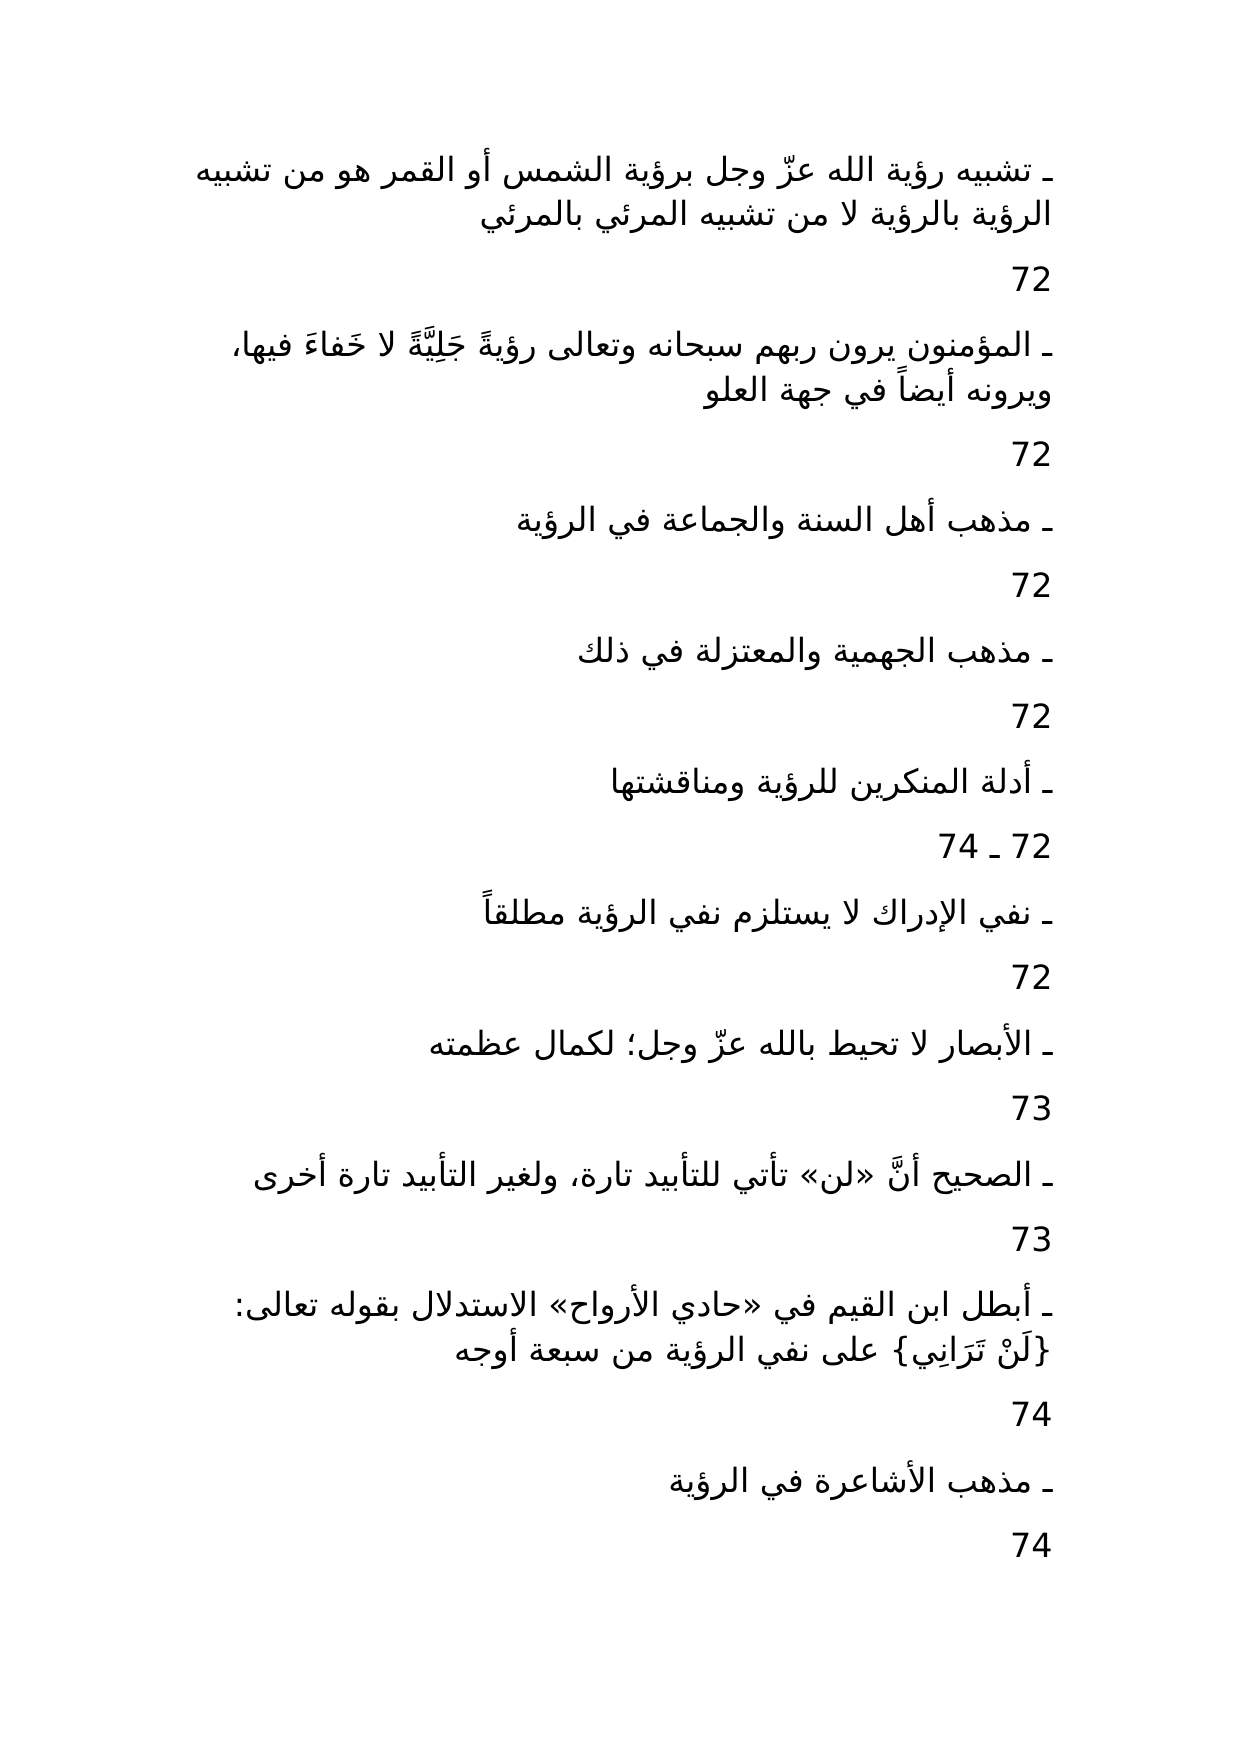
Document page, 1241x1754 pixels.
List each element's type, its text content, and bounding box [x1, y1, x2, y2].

text ـ نفي الإدراك لا يستلزم نفي الرؤية مطلقاً [187, 893, 1053, 932]
text ـ تشبيه رؤية الله عزّ وجل برؤية الشمس أو القمر هو من تشبيه الرؤية بالرؤية لا من تشبيه المرئي بالمرئي [187, 150, 1053, 233]
text ـ أبطل ابن القيم في «حادي الأرواح» الاستدلال بقوله تعالى: {لَنْ تَرَانِي} على نفي الرؤية من سبعة أوجه [187, 1286, 1053, 1369]
text 73 [187, 1220, 1053, 1259]
text 74 [187, 1527, 1053, 1566]
text 72 [187, 260, 1053, 299]
text 74 [187, 1396, 1053, 1435]
text ـ مذهب الجهمية والمعتزلة في ذلك [187, 632, 1053, 671]
text ـ مذهب الأشاعرة في الرؤية [187, 1461, 1053, 1500]
text ـ المؤمنون يرون ربهم سبحانه وتعالى رؤيةً جَلِيَّةً لا خَفاءَ فيها، ويرونه أيضاً في جهة العلو [187, 325, 1053, 409]
text 72 [187, 697, 1053, 736]
text ـ مذهب أهل السنة والجماعة في الرؤية [187, 501, 1053, 540]
text 72 [187, 959, 1053, 998]
text 72 [187, 435, 1053, 474]
text ـ الأبصار لا تحيط بالله عزّ وجل؛ لكمال عظمته [187, 1024, 1053, 1063]
text 72 [187, 566, 1053, 605]
text 72 ـ 74 [187, 828, 1053, 867]
text 73 [187, 1089, 1053, 1128]
text ـ أدلة المنكرين للرؤية ومناقشتها [187, 762, 1053, 801]
text ـ الصحيح أنَّ «لن» تأتي للتأبيد تارة، ولغير التأبيد تارة أخرى [187, 1155, 1053, 1194]
